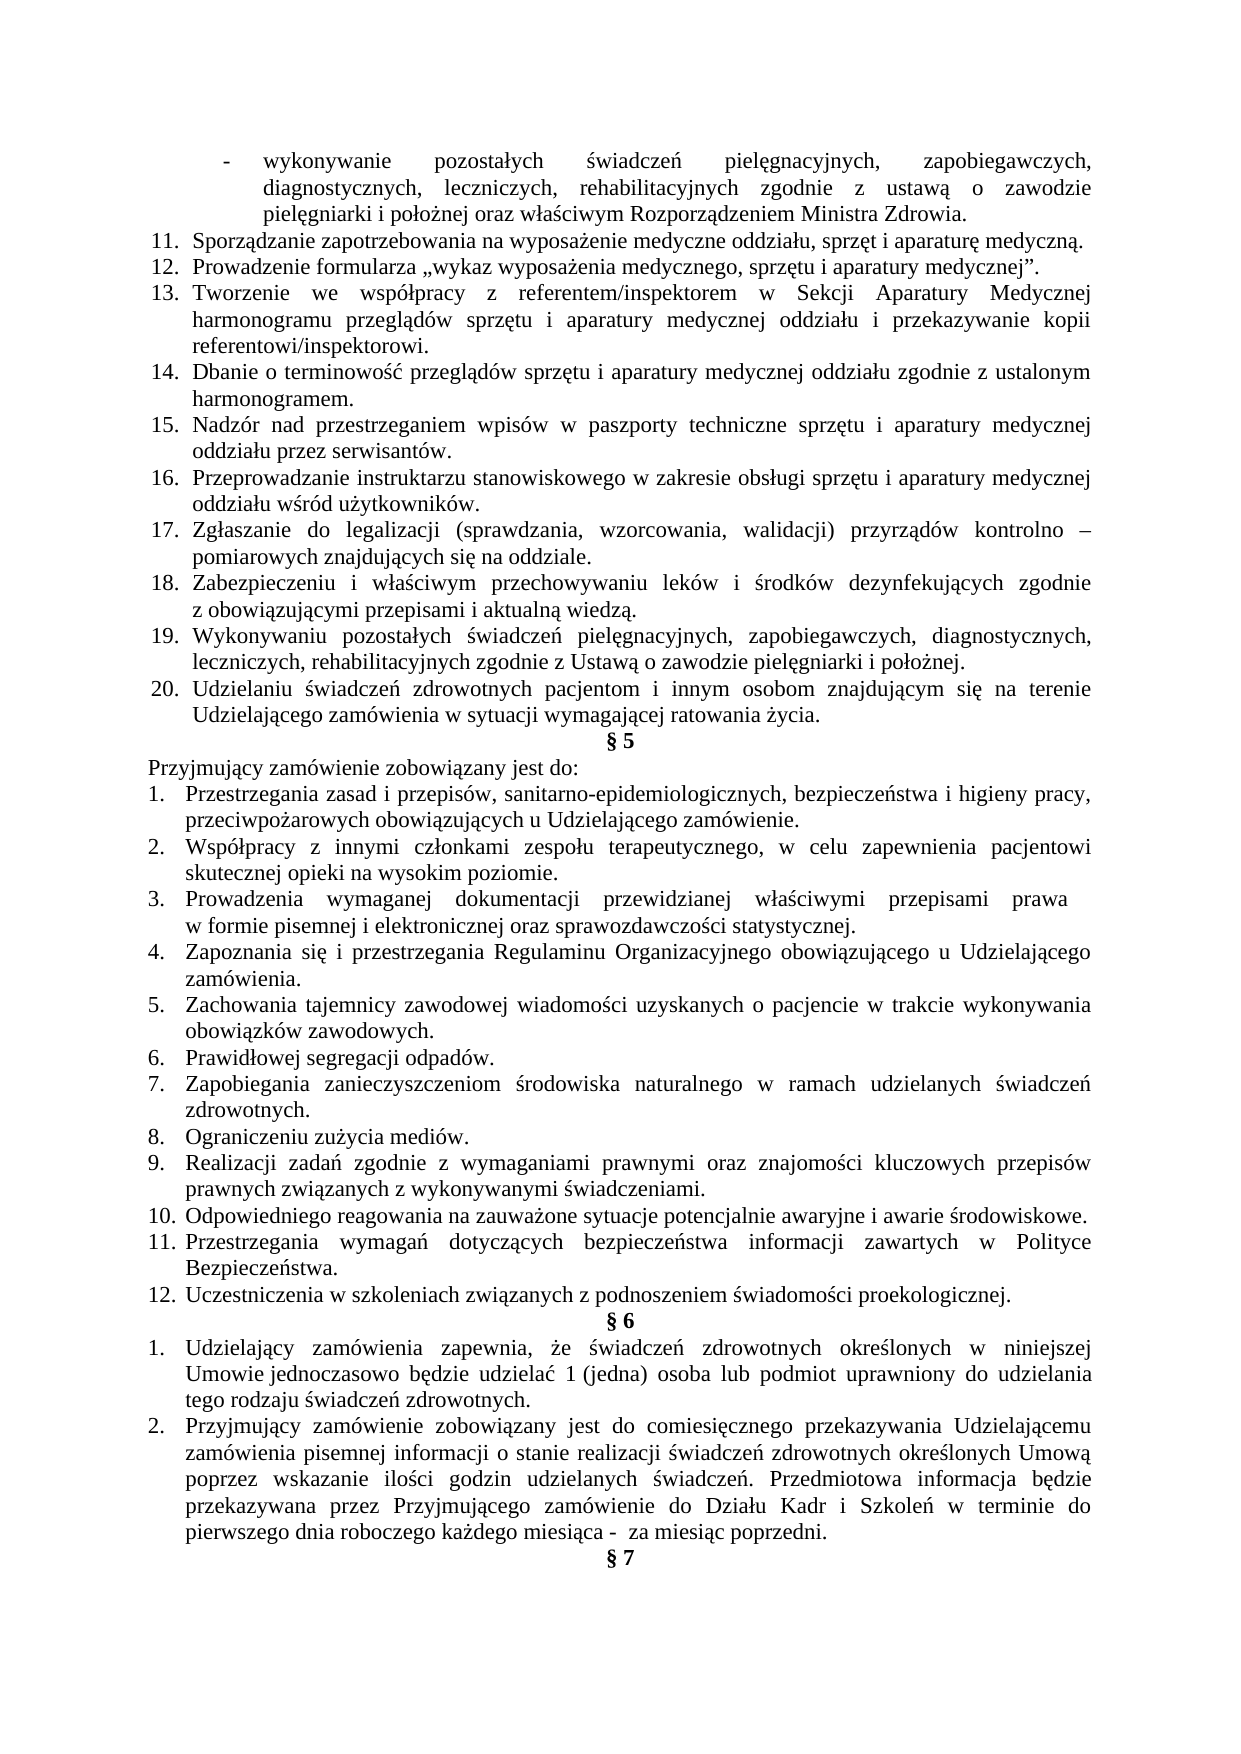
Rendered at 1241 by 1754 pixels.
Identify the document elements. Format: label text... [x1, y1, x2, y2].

list wykonywanie pozostałych świadczeń pielęgnacyjnych, zapobiegawczych, diagnostycznych, leczniczych, rehabilitacyjnych zgodnie z ustawą o zawodzie pielęgniarki i położnej oraz właściwym Rozporządzeniem Ministra Zdrowia. [223, 148, 1093, 227]
list Sporządzanie zapotrzebowania na wyposażenie medyczne oddziału, sprzęt i aparaturę medyczną. [151, 227, 1093, 253]
list Przestrzegania zasad i przepisów, sanitarno-epidemiologicznych, bezpieczeństwa i higieny pracy, przeciwpożarowych obowiązujących u Udzielającego zamówienie. [148, 780, 1093, 833]
list Przeprowadzanie instruktarzu stanowiskowego w zakresie obsługi sprzętu i aparatury medycznej oddziału wśród użytkowników. [151, 464, 1093, 517]
list Prowadzenie formularza „wykaz wyposażenia medycznego, sprzętu i aparatury medycznej”. [151, 253, 1093, 279]
list Uczestniczenia w szkoleniach związanych z podnoszeniem świadomości proekologicznej. [148, 1281, 1093, 1307]
list Przestrzegania wymagań dotyczących bezpieczeństwa informacji zawartych w Polityce Bezpieczeństwa. [148, 1228, 1093, 1281]
text § 7 [148, 1544, 1093, 1571]
list Zapoznania się i przestrzegania Regulaminu Organizacyjnego obowiązującego u Udzielającego zamówienia. [148, 938, 1093, 991]
text § 6 [148, 1307, 1093, 1333]
list Realizacji zadań zgodnie z wymaganiami prawnymi oraz znajomości kluczowych przepisów prawnych związanych z wykonywanymi świadczeniami. [148, 1149, 1093, 1202]
list Udzielaniu świadczeń zdrowotnych pacjentom i innym osobom znajdującym się na terenie Udzielającego zamówienia w sytuacji wymagającej ratowania życia. [151, 675, 1093, 727]
list Dbanie o terminowość przeglądów sprzętu i aparatury medycznej oddziału zgodnie z ustalonym harmonogramem. [151, 358, 1093, 411]
list Tworzenie we współpracy z referentem/inspektorem w Sekcji Aparatury Medycznej harmonogramu przeglądów sprzętu i aparatury medycznej oddziału i przekazywanie kopii referentowi/inspektorowi. [151, 279, 1093, 358]
list Odpowiedniego reagowania na zauważone sytuacje potencjalnie awaryjne i awarie środowiskowe. [148, 1202, 1093, 1228]
list Udzielający zamówienia zapewnia, że świadczeń zdrowotnych określonych w niniejszej Umowie jednoczasowo będzie udzielać 1 (jedna) osoba lub podmiot uprawniony do udzielania tego rodzaju świadczeń zdrowotnych. [148, 1333, 1093, 1413]
list Zapobiegania zanieczyszczeniom środowiska naturalnego w ramach udzielanych świadczeń zdrowotnych. [148, 1070, 1093, 1123]
list Przyjmujący zamówienie zobowiązany jest do comiesięcznego przekazywania Udzielającemu zamówienia pisemnej informacji o stanie realizacji świadczeń zdrowotnych określonych Umową poprzez wskazanie ilości godzin udzielanych świadczeń. Przedmiotowa informacja będzie przekazywana przez Przyjmującego zamówienie do Działu Kadr i Szkoleń w terminie do pierwszego dnia roboczego każdego miesiąca - za miesiąc poprzedni. [148, 1413, 1093, 1544]
list Prawidłowej segregacji odpadów. [148, 1044, 1093, 1070]
list Ograniczeniu zużycia mediów. [148, 1123, 1093, 1149]
list Zabezpieczeniu i właściwym przechowywaniu leków i środków dezynfekujących zgodnie z obowiązującymi przepisami i aktualną wiedzą. [151, 569, 1093, 622]
list Zgłaszanie do legalizacji (sprawdzania, wzorcowania, walidacji) przyrządów kontrolno – pomiarowych znajdujących się na oddziale. [151, 517, 1093, 569]
list Wykonywaniu pozostałych świadczeń pielęgnacyjnych, zapobiegawczych, diagnostycznych, leczniczych, rehabilitacyjnych zgodnie z Ustawą o zawodzie pielęgniarki i położnej. [151, 622, 1093, 675]
text § 5 [148, 727, 1093, 754]
text Przyjmujący zamówienie zobowiązany jest do: [148, 754, 1093, 780]
list Zachowania tajemnicy zawodowej wiadomości uzyskanych o pacjencie w trakcie wykonywania obowiązków zawodowych. [148, 991, 1093, 1044]
list Współpracy z innymi członkami zespołu terapeutycznego, w celu zapewnienia pacjentowi skutecznej opieki na wysokim poziomie. [148, 833, 1093, 886]
list Nadzór nad przestrzeganiem wpisów w paszporty techniczne sprzętu i aparatury medycznej oddziału przez serwisantów. [151, 411, 1093, 464]
list Prowadzenia wymaganej dokumentacji przewidzianej właściwymi przepisami prawa w formie pisemnej i elektronicznej oraz sprawozdawczości statystycznej. [148, 886, 1093, 938]
